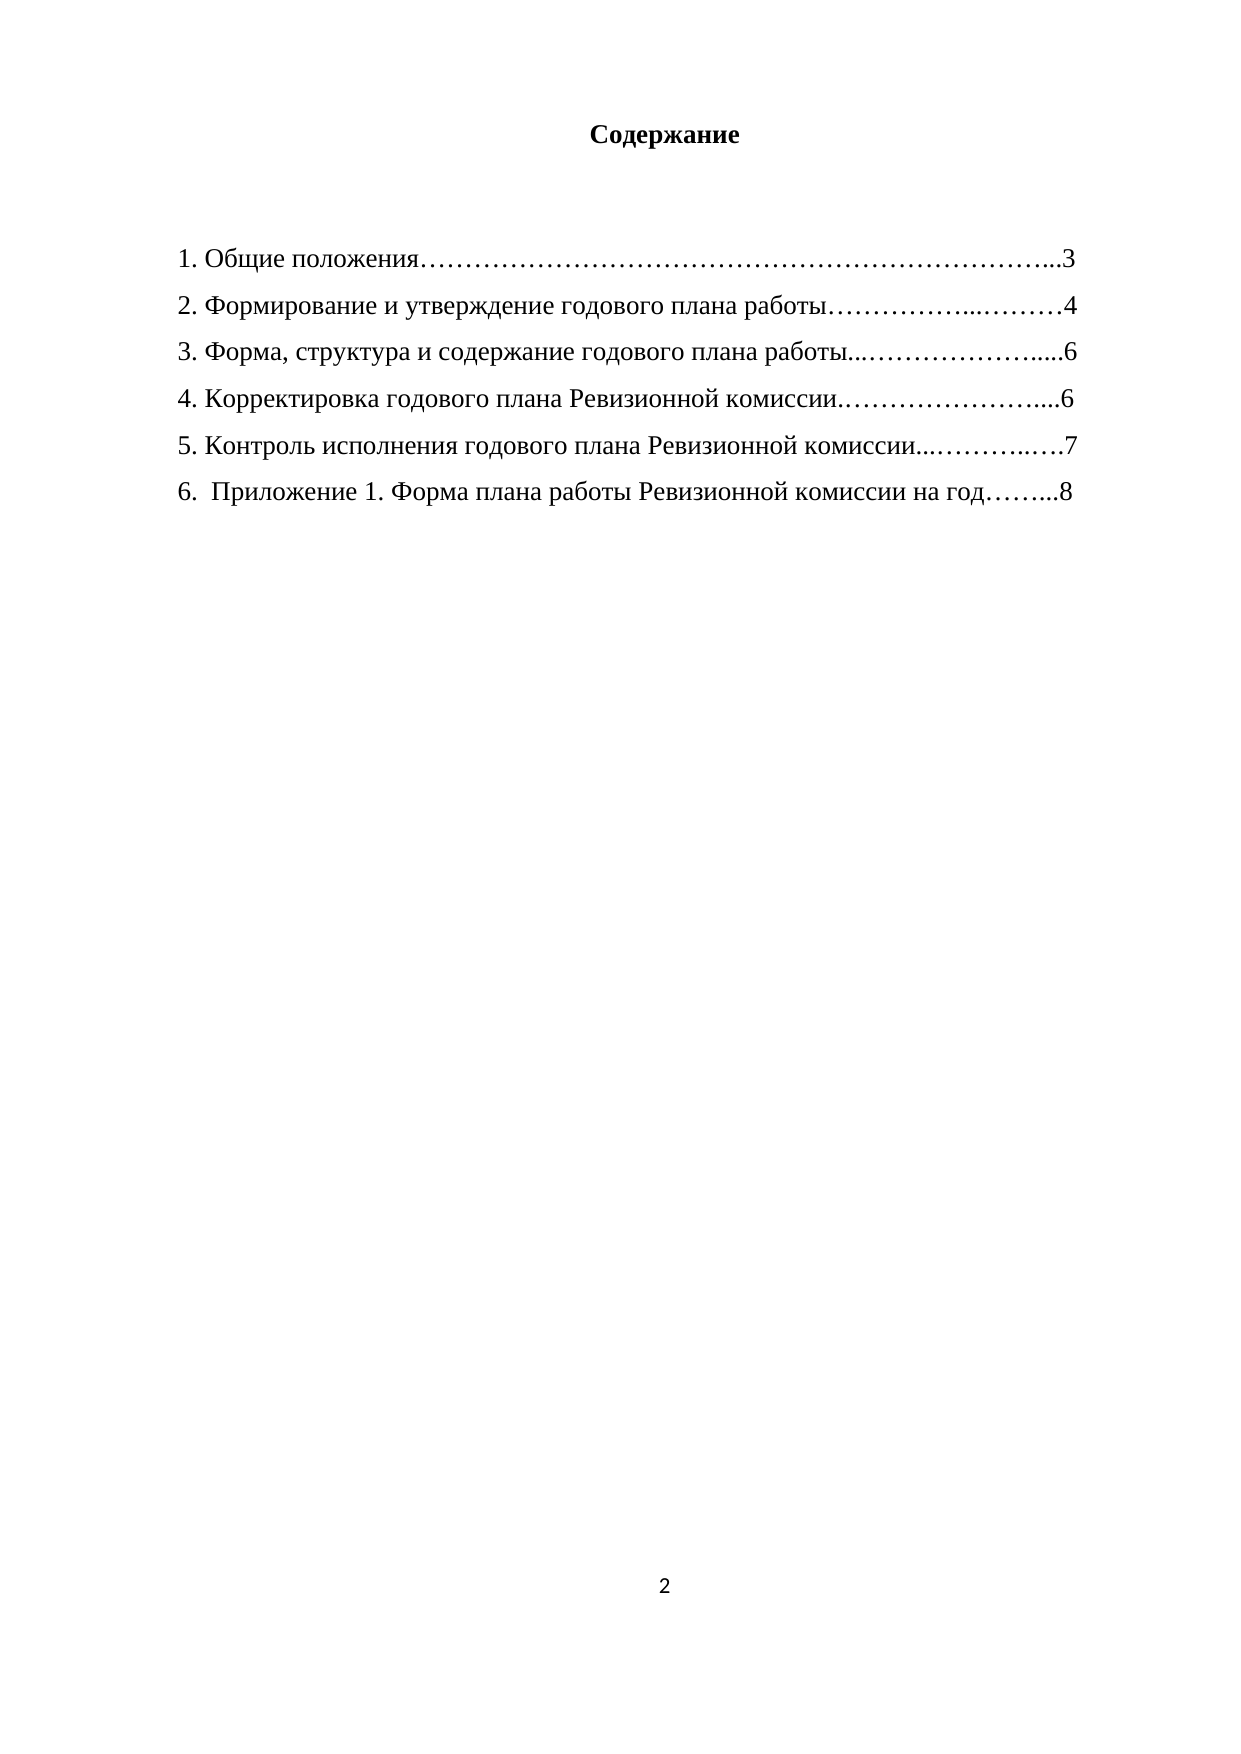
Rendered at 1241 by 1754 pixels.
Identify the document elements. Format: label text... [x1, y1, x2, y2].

text 1. Общие положения……………………………………………………………...3 [177, 242, 1152, 273]
text 3. Форма, структура и содержание годового плана работы...……………….....6 [177, 336, 1152, 367]
text 6. Приложение 1. Форма плана работы Ревизионной комиссии на год……...8 [177, 476, 1152, 507]
text 5. Контроль исполнения годового плана Ревизионной комиссии...………..….7 [177, 429, 1152, 460]
text 4. Корректировка годового плана Ревизионной комиссии.…………………....6 [177, 382, 1152, 413]
text 2. Формирование и утверждение годового плана работы……………...………4 [177, 289, 1152, 320]
text Содержание [177, 118, 1152, 149]
